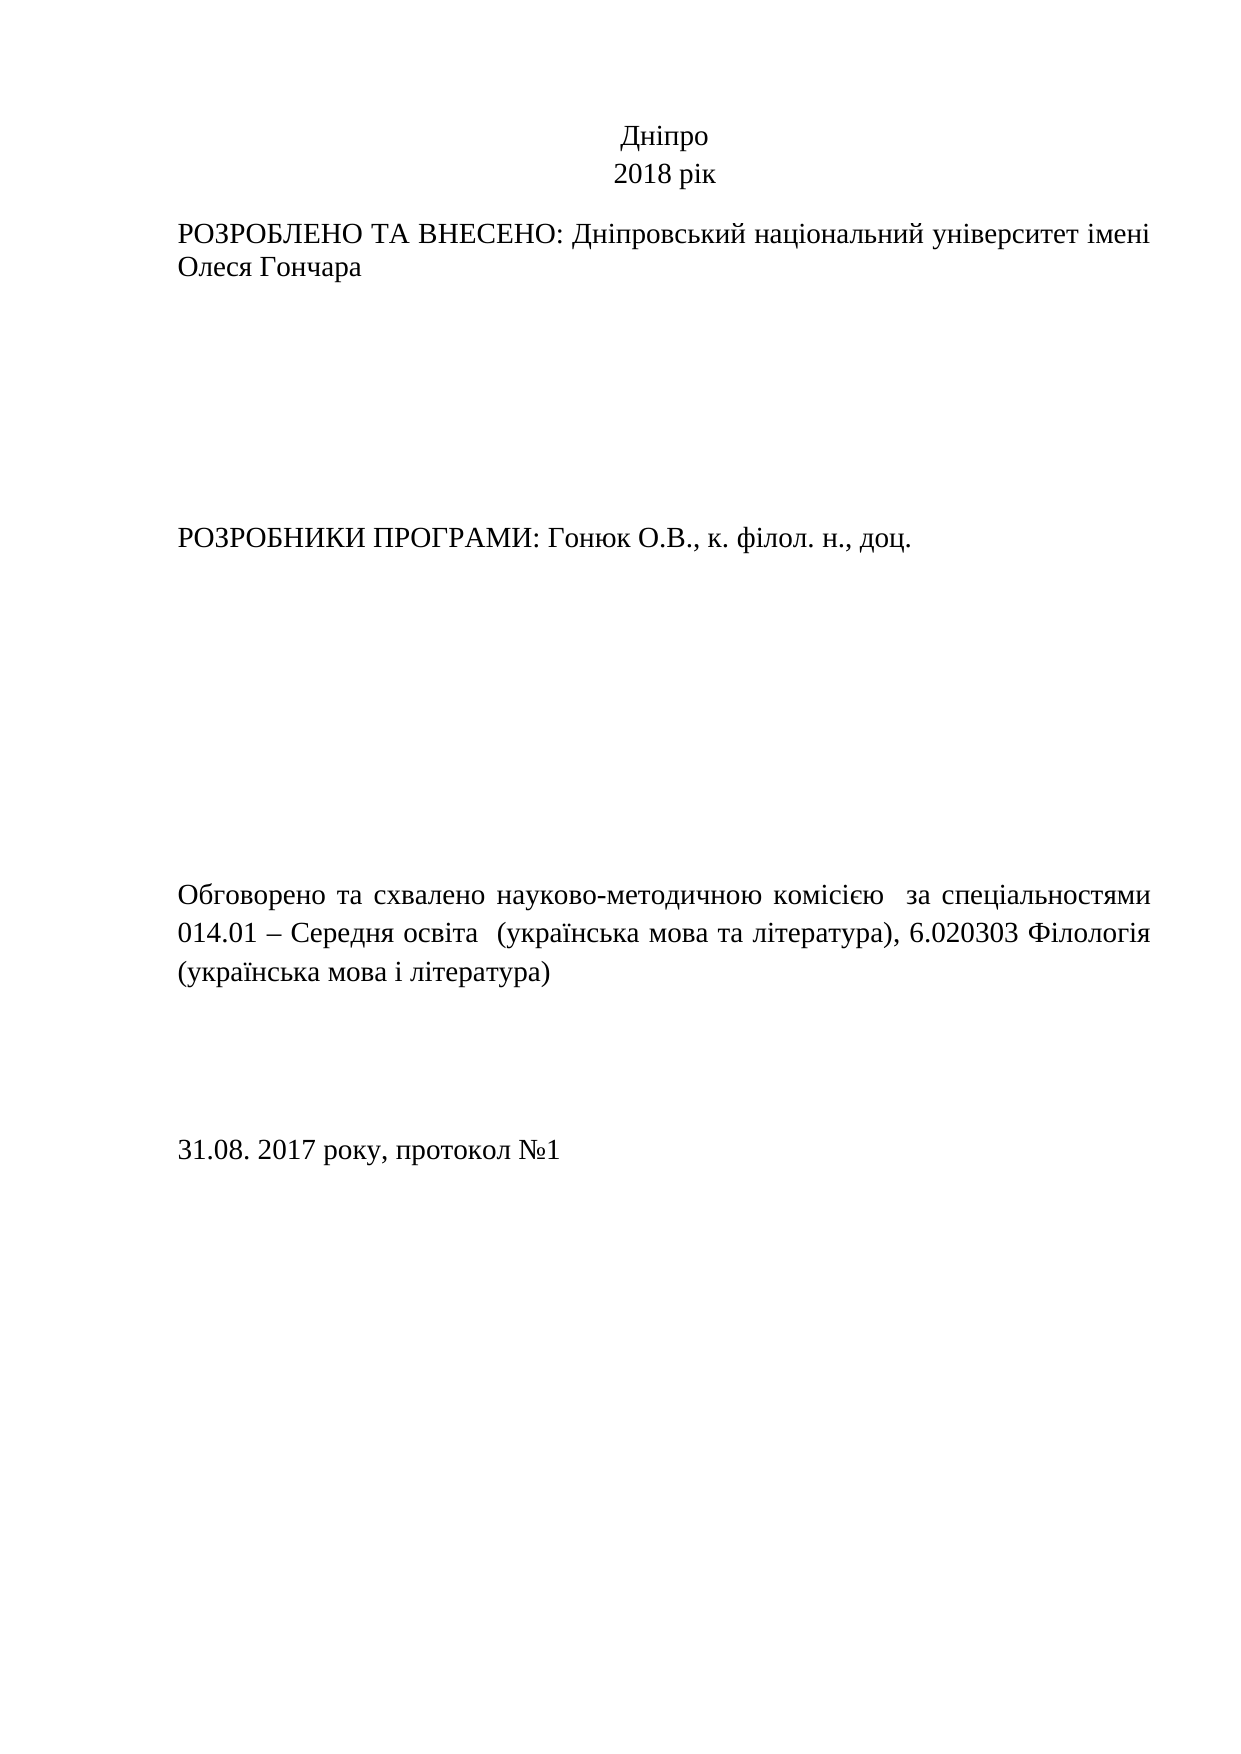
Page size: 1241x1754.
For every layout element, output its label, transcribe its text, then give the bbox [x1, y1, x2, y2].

text Обговорено та схвалено науково-методичною комісією за спеціальностями 014.01 – Середня освіта (українська мова та література), 6.020303 Філологія (українська мова і література) [177, 877, 1152, 987]
text Дніпро 2018 рік [177, 118, 1152, 190]
text 31.08. 2017 року, протокол №1 [177, 1132, 1152, 1166]
text РОЗРОБНИКИ ПРОГРАМИ: Гонюк О.В., к. філол. н., доц. [177, 521, 1152, 554]
text РОЗРОБЛЕНО ТА ВНЕСЕНО: Дніпровський національний університет імені Олеся Гончара [177, 216, 1152, 283]
